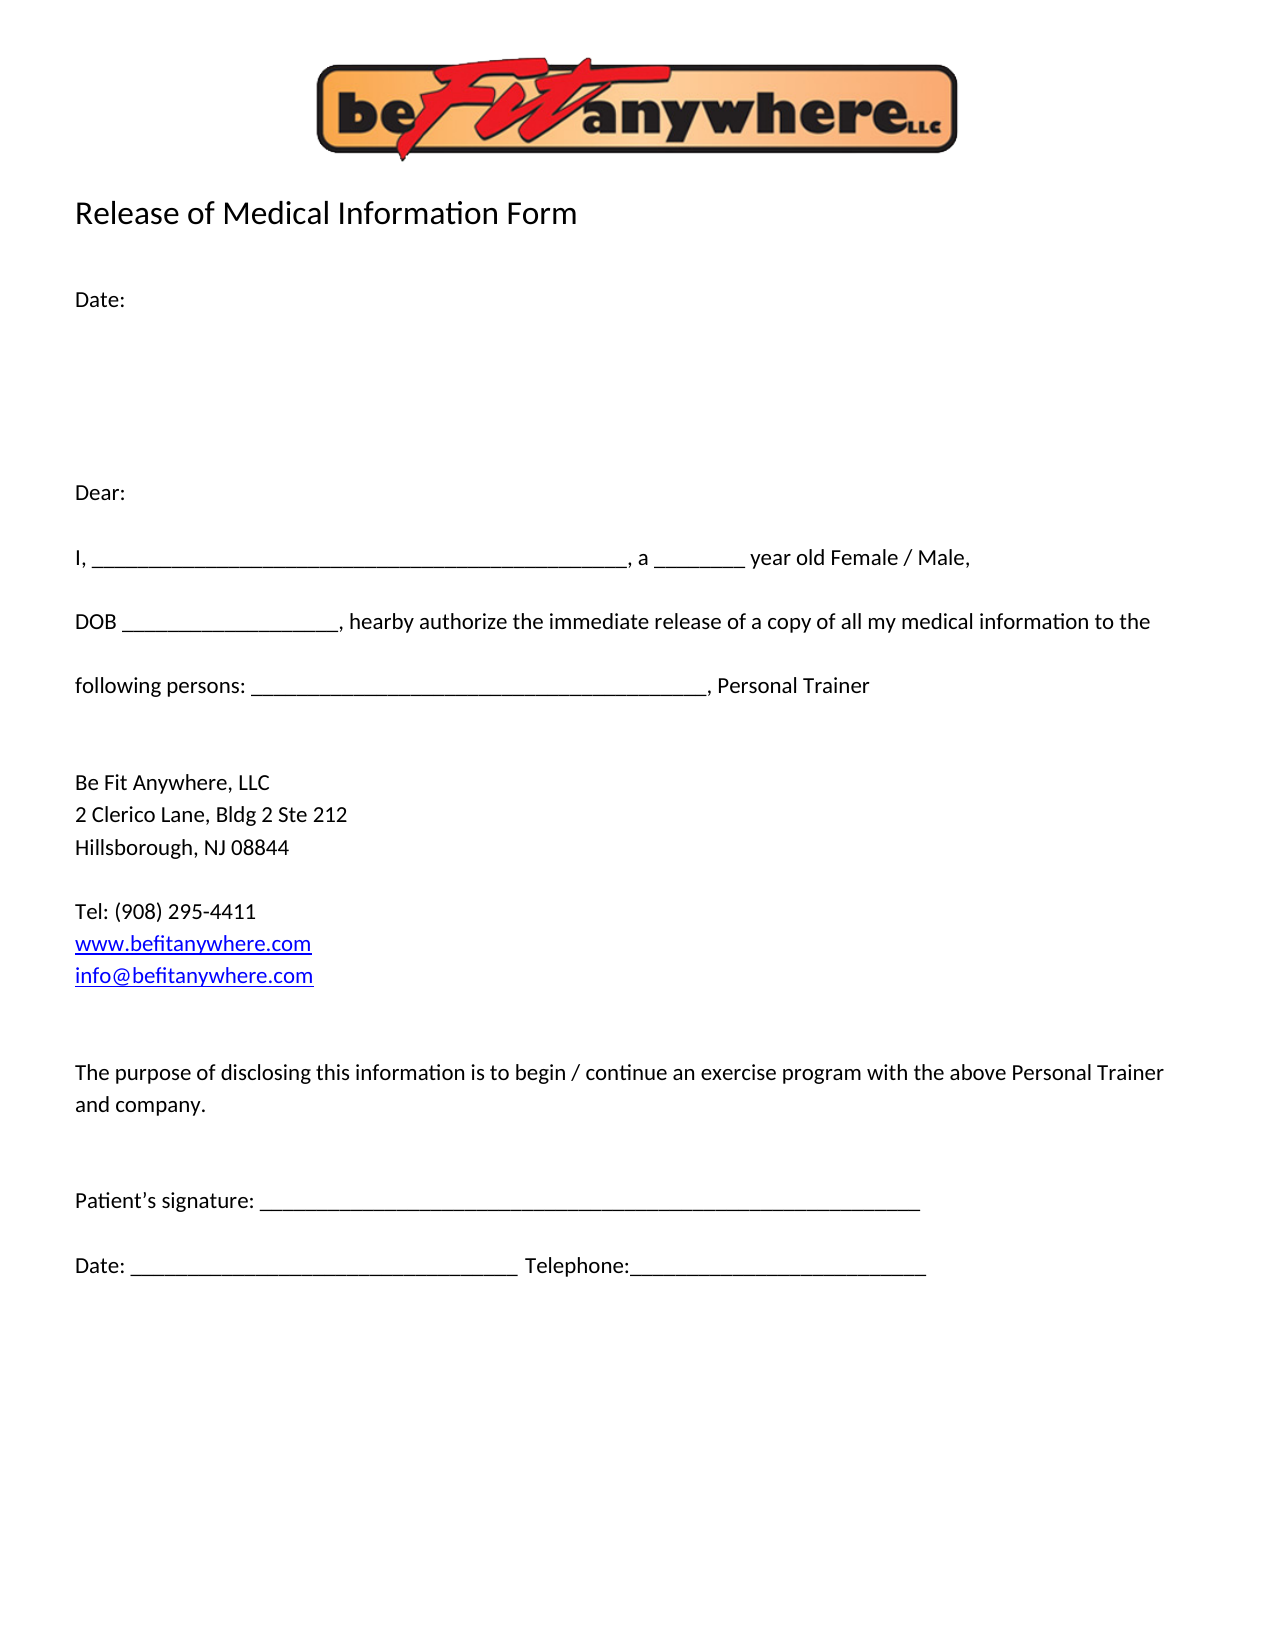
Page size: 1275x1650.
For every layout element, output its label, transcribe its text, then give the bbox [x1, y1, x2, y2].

text Patient’s signature: __________________________________________________________ [75, 1187, 1200, 1215]
text www.befitanywhere.com [75, 929, 1200, 957]
text Be Fit Anywhere, LLC [75, 768, 1200, 796]
text Hillsborough, NJ 08844 [75, 833, 1200, 861]
picture [313, 46, 962, 192]
text following persons: ________________________________________, Personal Trainer [75, 672, 1200, 700]
text Date: __________________________________ Telephone:__________________________ [75, 1251, 1200, 1279]
text DOB ___________________, hearby authorize the immediate release of a copy of all my medical information to the [75, 607, 1200, 635]
text Tel: (908) 295-4411 [75, 897, 1200, 925]
text Release of Medical Information Form [75, 192, 1200, 233]
text I, _______________________________________________, a ________ year old Female / Male, [75, 543, 1200, 571]
text Dear: [75, 478, 1200, 507]
text The purpose of disclosing this information is to begin / continue an exercise program with the above Personal Trainer and company. [75, 1058, 1200, 1118]
text 2 Clerico Lane, Bldg 2 Ste 212 [75, 800, 1200, 828]
text info@befitanywhere.com [75, 961, 1200, 989]
text Date: [75, 285, 1200, 313]
